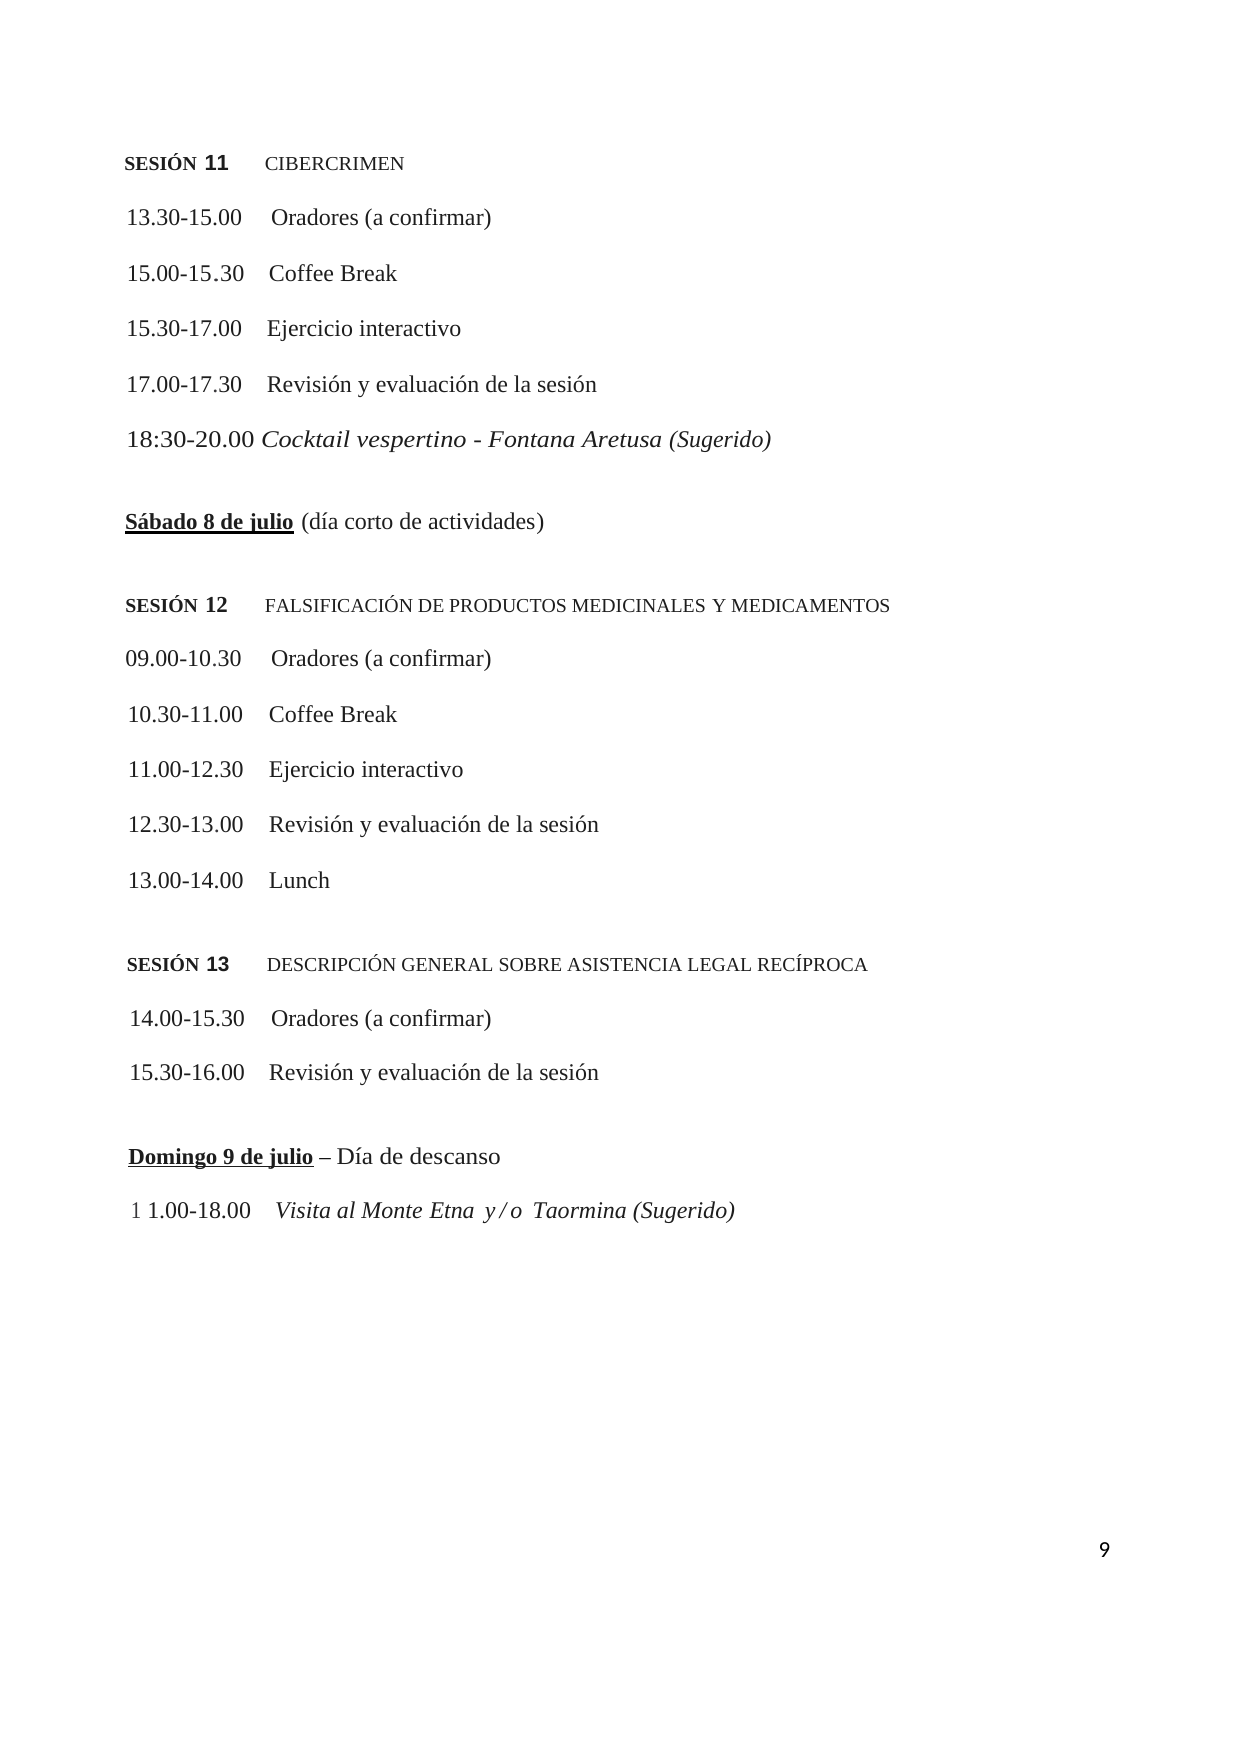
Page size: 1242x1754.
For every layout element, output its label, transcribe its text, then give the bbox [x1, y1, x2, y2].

text 17.00-17.30 Revisión y evaluación de la sesión [126, 369, 1131, 397]
text 10.30-11.00 Coffee Break [127, 701, 1131, 728]
text 18:30-20.00 Cocktail vespertino - Fontana Aretusa (Sugerido) [126, 424, 1131, 452]
text 09.00-10.30 Oradores (a confirmar) [125, 644, 1131, 672]
text 12.30-13.00 Revisión y evaluación de la sesión [128, 811, 1131, 838]
text SESIÓN 12 FALSIFICACIÓN DE PRODUCTOS MEDICINALES Y MEDICAMENTOS [125, 591, 1131, 617]
text 15.30-16.00 Revisión y evaluación de la sesión [129, 1058, 1131, 1086]
text 14.00-15.30 Oradores (a confirmar) [129, 1004, 1131, 1032]
text 15.30-17.00 Ejercicio interactivo [126, 314, 1131, 342]
text Domingo 9 de julio – Día de descanso [128, 1142, 1131, 1169]
text 11.00-12.30 Ejercicio interactivo [128, 756, 1131, 783]
text 13.00-14.00 Lunch [128, 867, 1131, 894]
text 1 1.00-18.00 Visita al Monte Etna y / o Taormina (Sugerido) [131, 1196, 1131, 1224]
text SESIÓN 13 DESCRIPCIÓN GENERAL SOBRE ASISTENCIA LEGAL RECÍPROCA [127, 952, 1131, 976]
text SESIÓN 11 CIBERCRIMEN [124, 149, 1131, 174]
text 13.30-15.00 Oradores (a confirmar) [126, 203, 1131, 231]
text 15.00-15.30 Coffee Break [127, 258, 1131, 286]
text Sábado 8 de julio (día corto de actividades) [125, 507, 1131, 535]
